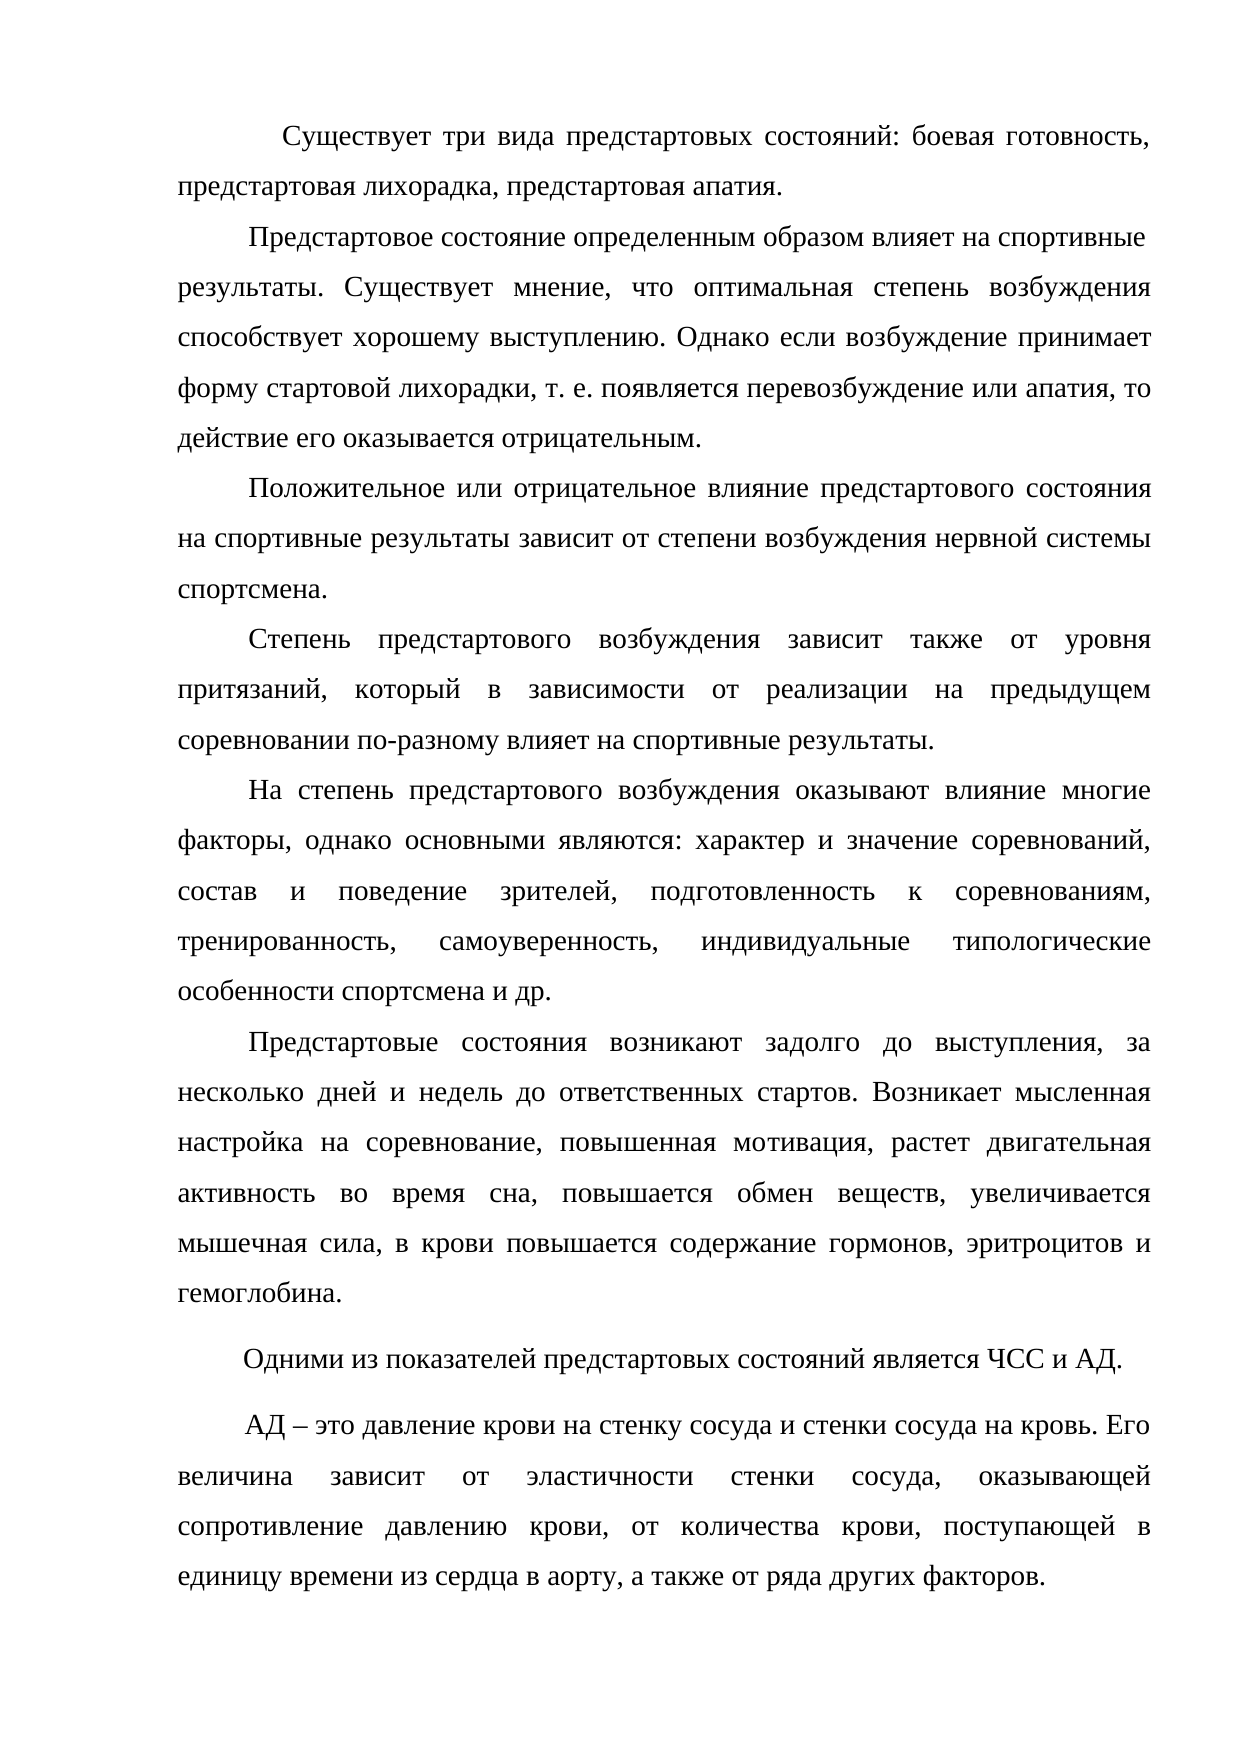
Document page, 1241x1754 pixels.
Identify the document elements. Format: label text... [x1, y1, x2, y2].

text Предстартовое состояние определенным образом влияет на спортивные [177, 219, 1152, 252]
text На степень предстартового возбуждения оказывают влияние многие факторы, однако основными являются: характер и значение соревнований, состав и поведение зрителей, подготовленность к соревнованиям, тренированность, самоуверенность, индивидуальные типологические особенности спортсмена и др. [177, 772, 1152, 1007]
text Предстартовые состояния возникают задолго до выступления, за несколько дней и недель до ответственных стартов. Возникает мысленная настройка на соревнование, повышенная мотивация, растет двигательная активность во время сна, повышается обмен веществ, увеличивается мышечная сила, в крови повышается содержание гормонов, эритроцитов и гемоглобина. [177, 1024, 1152, 1309]
text Одними из показателей предстартовых состояний является ЧСС и АД. [177, 1341, 1152, 1375]
text Степень предстартового возбуждения зависит также от уровня притязаний, который в зависимости от реализации на предыдущем соревновании по-разному влияет на спортивные результаты. [177, 621, 1152, 755]
text Существует три вида предстартовых состояний: боевая готовность, предстартовая лихорадка, предстартовая апатия. [177, 118, 1152, 202]
text АД – это давление крови на стенку сосуда и стенки сосуда на кровь. Его величина зависит от эластичности стенки сосуда, оказывающей сопротивление давлению крови, от количества крови, поступающей в единицу времени из сердца в аорту, а также от ряда других факторов. [177, 1407, 1152, 1592]
text результаты. Существует мнение, что оптимальная степень возбуждения способствует хорошему выступлению. Однако если возбуждение принимает форму стартовой лихорадки, т. е. появляется перевозбуждение или апатия, то действие его оказывается отрицательным. [177, 269, 1152, 453]
text Положительное или отрицательное влияние предстартового состояния на спортивные результаты зависит от степени возбуждения нервной системы спортсмена. [177, 470, 1152, 604]
